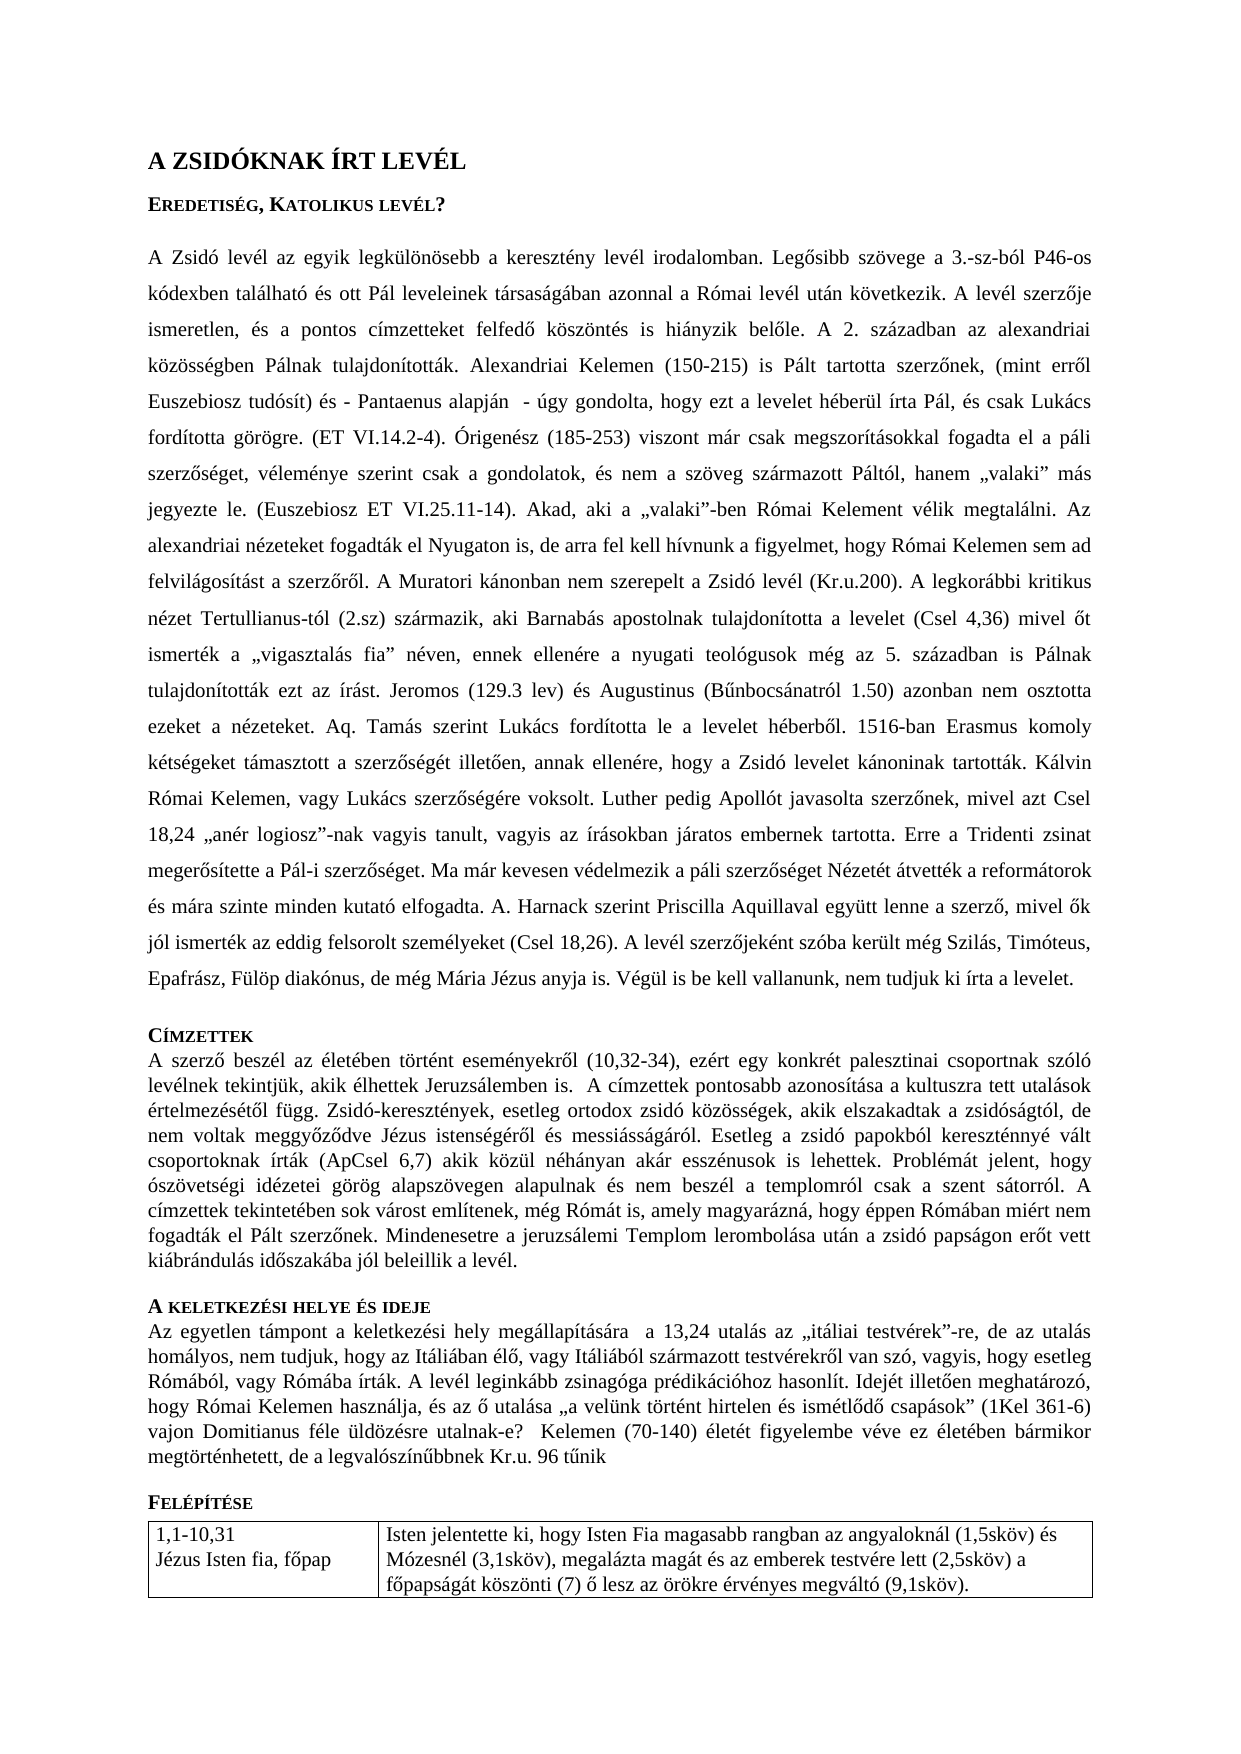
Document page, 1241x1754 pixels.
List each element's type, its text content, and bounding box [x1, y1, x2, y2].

subtitle Felépítése [148, 1489, 1093, 1514]
table_header 1,1-10,31 Jézus Isten fia, főpap [149, 1522, 378, 1597]
table_header Isten jelentette ki, hogy Isten Fia magasabb rangban az angyaloknál (1,5sköv) és Mózesnél (3,1sköv), megalázta magát és az emberek testvére lett (2,5sköv) a főpapságát köszönti (7) ő lesz az örökre érvényes megváltó (9,1sköv). [379, 1522, 1092, 1597]
text Az egyetlen támpont a keletkezési hely megállapítására a 13,24 utalás az „itáliai testvérek”-re, de az utalás homályos, nem tudjuk, hogy az Itáliában élő, vagy Itáliából származott testvérekről van szó, vagyis, hogy esetleg Rómából, vagy Rómába írták. A levél leginkább zsinagóga prédikációhoz hasonlít. Idejét illetően meghatározó, hogy Római Kelemen használja, és az ő utalása „a velünk történt hirtelen és ismétlődő csapások” (1Kel 361-6) vajon Domitianus féle üldözésre utalnak-e? Kelemen (70-140) életét figyelembe véve ez életében bármikor megtörténhetett, de a legvalószínűbbnek Kr.u. 96 tűnik [148, 1319, 1093, 1469]
subtitle A keletkezési helye és ideje [148, 1294, 1093, 1319]
text A Zsidó levél az egyik legkülönösebb a keresztény levél irodalomban. Legősibb szövege a 3.-sz-ból P46-os kódexben található és ott Pál leveleinek társaságában azonnal a Római levél után következik. A levél szerzője ismeretlen, és a pontos címzetteket felfedő köszöntés is hiányzik belőle. A 2. században az alexandriai közösségben Pálnak tulajdonították. Alexandriai Kelemen (150-215) is Pált tartotta szerzőnek, (mint erről Euszebiosz tudósít) és - Pantaenus alapján - úgy gondolta, hogy ezt a levelet héberül írta Pál, és csak Lukács fordította görögre. (ET VI.14.2-4). Órigenész (185-253) viszont már csak megszorításokkal fogadta el a páli szerzőséget, véleménye szerint csak a gondolatok, és nem a szöveg származott Páltól, hanem „valaki” más jegyezte le. (Euszebiosz ET VI.25.11-14). Akad, aki a „valaki”-ben Római Kelement vélik megtalálni. Az alexandriai nézeteket fogadták el Nyugaton is, de arra fel kell hívnunk a figyelmet, hogy Római Kelemen sem ad felvilágosítást a szerzőről. A Muratori kánonban nem szerepelt a Zsidó levél (Kr.u.200). A legkorábbi kritikus nézet Tertullianus-tól (2.sz) származik, aki Barnabás apostolnak tulajdonította a levelet (Csel 4,36) mivel őt ismerték a „vigasztalás fia” néven, ennek ellenére a nyugati teológusok még az 5. században is Pálnak tulajdonították ezt az írást. Jeromos (129.3 lev) és Augustinus (Bűnbocsánatról 1.50) azonban nem osztotta ezeket a nézeteket. Aq. Tamás szerint Lukács fordította le a levelet héberből. 1516-ban Erasmus komoly kétségeket támasztott a szerzőségét illetően, annak ellenére, hogy a Zsidó levelet kánoninak tartották. Kálvin Római Kelemen, vagy Lukács szerzőségére voksolt. Luther pedig Apollót javasolta szerzőnek, mivel azt Csel 18,24 „anér logiosz”-nak vagyis tanult, vagyis az írásokban járatos embernek tartotta. Erre a Tridenti zsinat megerősítette a Pál-i szerzőséget. Ma már kevesen védelmezik a páli szerzőséget Nézetét átvették a reformátorok és mára szinte minden kutató elfogadta. A. Harnack szerint Priscilla Aquillaval együtt lenne a szerző, mivel ők jól ismerték az eddig felsorolt személyeket (Csel 18,26). A levél szerzőjeként szóba került még Szilás, Timóteus, Epafrász, Fülöp diakónus, de még Mária Jézus anyja is. Végül is be kell vallanunk, nem tudjuk ki írta a levelet. [148, 245, 1093, 990]
text A zsidóknak írt levél [148, 148, 1093, 175]
text A szerző beszél az életében történt eseményekről (10,32-34), ezért egy konkrét palesztinai csoportnak szóló levélnek tekintjük, akik élhettek Jeruzsálemben is. A címzettek pontosabb azonosítása a kultuszra tett utalások értelmezésétől függ. Zsidó-keresztények, esetleg ortodox zsidó közösségek, akik elszakadtak a zsidóságtól, de nem voltak meggyőződve Jézus istenségéről és messiásságáról. Esetleg a zsidó papokból kereszténnyé vált csoportoknak írták (ApCsel 6,7) akik közül néhányan akár esszénusok is lehettek. Problémát jelent, hogy ószövetségi idézetei görög alapszövegen alapulnak és nem beszél a templomról csak a szent sátorról. A címzettek tekintetében sok várost említenek, még Rómát is, amely magyarázná, hogy éppen Rómában miért nem fogadták el Pált szerzőnek. Mindenesetre a jeruzsálemi Templom lerombolása után a zsidó papságon erőt vett kiábrándulás időszakába jól beleillik a levél. [148, 1048, 1093, 1273]
subtitle Címzettek [148, 1023, 1093, 1048]
subtitle Eredetiség, Katolikus levél? [148, 191, 1093, 216]
